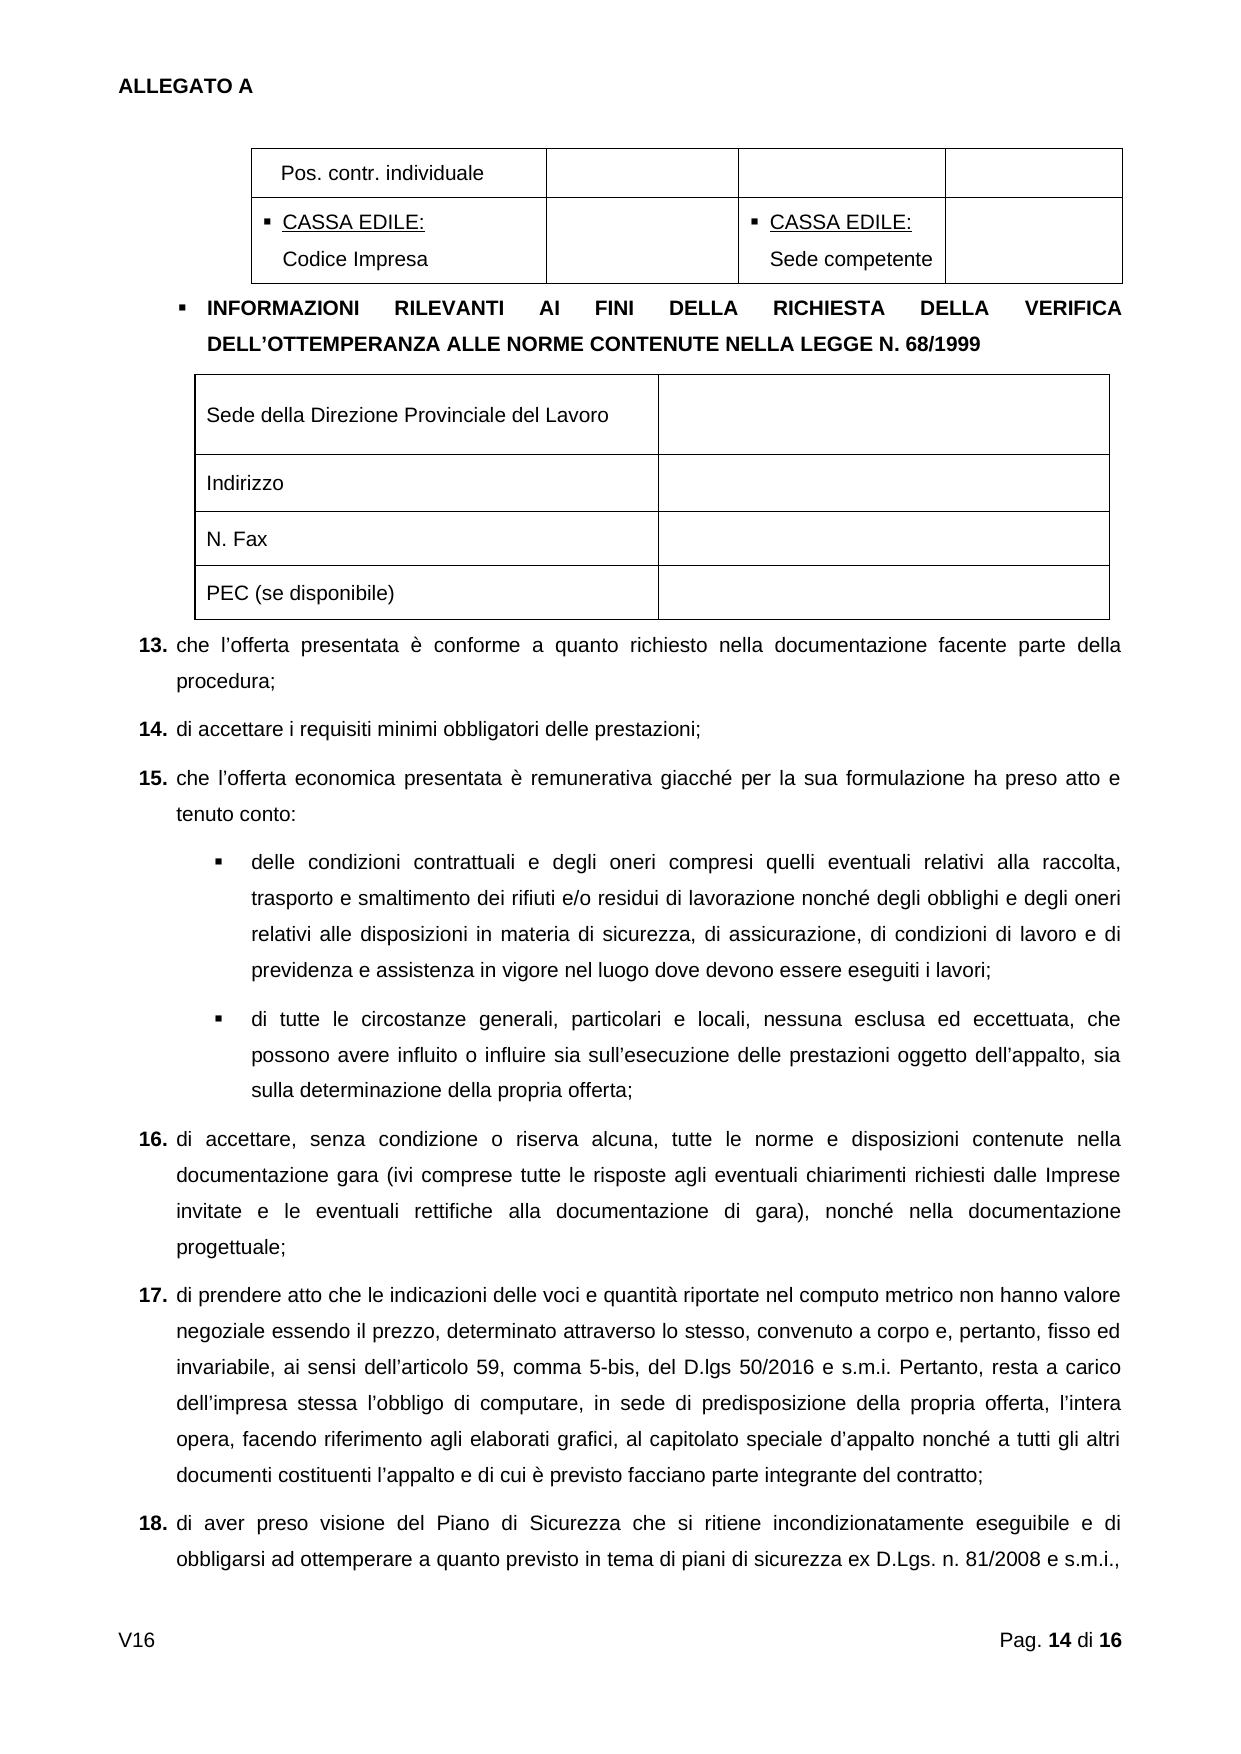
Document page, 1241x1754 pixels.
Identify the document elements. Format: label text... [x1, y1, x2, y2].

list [139, 1511, 1122, 1571]
list di tutte le circostanze generali, particolari e locali, nessuna esclusa ed eccettuata, che possono avere influito o influire sia sull’esecuzione delle prestazioni oggetto dell’appalto, sia sulla determinazione della propria offerta; [213, 1006, 1122, 1102]
table_cell [547, 149, 738, 197]
table_cell Indirizzo [196, 455, 658, 511]
table_cell [946, 198, 1122, 283]
table_header Sede della Direzione Provinciale del Lavoro [196, 375, 658, 454]
table_cell CASSA EDILE: Sede competente [739, 198, 945, 283]
table_cell [547, 198, 738, 283]
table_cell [252, 149, 546, 197]
table_header [659, 375, 1109, 454]
list di accettare i requisiti minimi obbligatori delle prestazioni; [139, 717, 1122, 741]
table_cell [659, 566, 1109, 619]
table_cell N. Fax [196, 512, 658, 565]
list INFORMAZIONI RILEVANTI AI FINI DELLA RICHIESTA DELLA VERIFICA DELL’OTTEMPERANZA ALLE NORME CONTENUTE NELLA LEGGE N. 68/1999 [177, 296, 1122, 356]
list che l’offerta economica presentata è remunerativa giacché per la sua formulazione ha preso atto e tenuto conto: [139, 766, 1122, 826]
list che l’offerta presentata è conforme a quanto richiesto nella documentazione facente parte della procedura; [139, 633, 1122, 693]
list di prendere atto che le indicazioni delle voci e quantità riportate nel computo metrico non hanno valore negoziale essendo il prezzo, determinato attraverso lo stesso, convenuto a corpo e, pertanto, fisso ed invariabile, ai sensi dell’articolo 59, comma 5-bis, del D.lgs 50/2016 e s.m.i. Pertanto, resta a carico dell’impresa stessa l’obbligo di computare, in sede di predisposizione della propria offerta, l’intera opera, facendo riferimento agli elaborati grafici, al capitolato speciale d’appalto nonché a tutti gli altri documenti costituenti l’appalto e di cui è previsto facciano parte integrante del contratto; [139, 1283, 1122, 1487]
list di accettare, senza condizione o riserva alcuna, tutte le norme e disposizioni contenute nella documentazione gara (ivi comprese tutte le risposte agli eventuali chiarimenti richiesti dalle Imprese invitate e le eventuali rettifiche alla documentazione di gara), nonché nella documentazione progettuale; [139, 1127, 1122, 1258]
table_cell [659, 512, 1109, 565]
table_cell [659, 455, 1109, 511]
list delle condizioni contrattuali e degli oneri compresi quelli eventuali relativi alla raccolta, trasporto e smaltimento dei rifiuti e/o residui di lavorazione nonché degli obblighi e degli oneri relativi alle disposizioni in materia di sicurezza, di assicurazione, di condizioni di lavoro e di previdenza e assistenza in vigore nel luogo dove devono essere eseguiti i lavori; [213, 850, 1122, 982]
table_cell CASSA EDILE: Codice Impresa [252, 198, 546, 283]
table_cell PEC (se disponibile) [196, 566, 658, 619]
